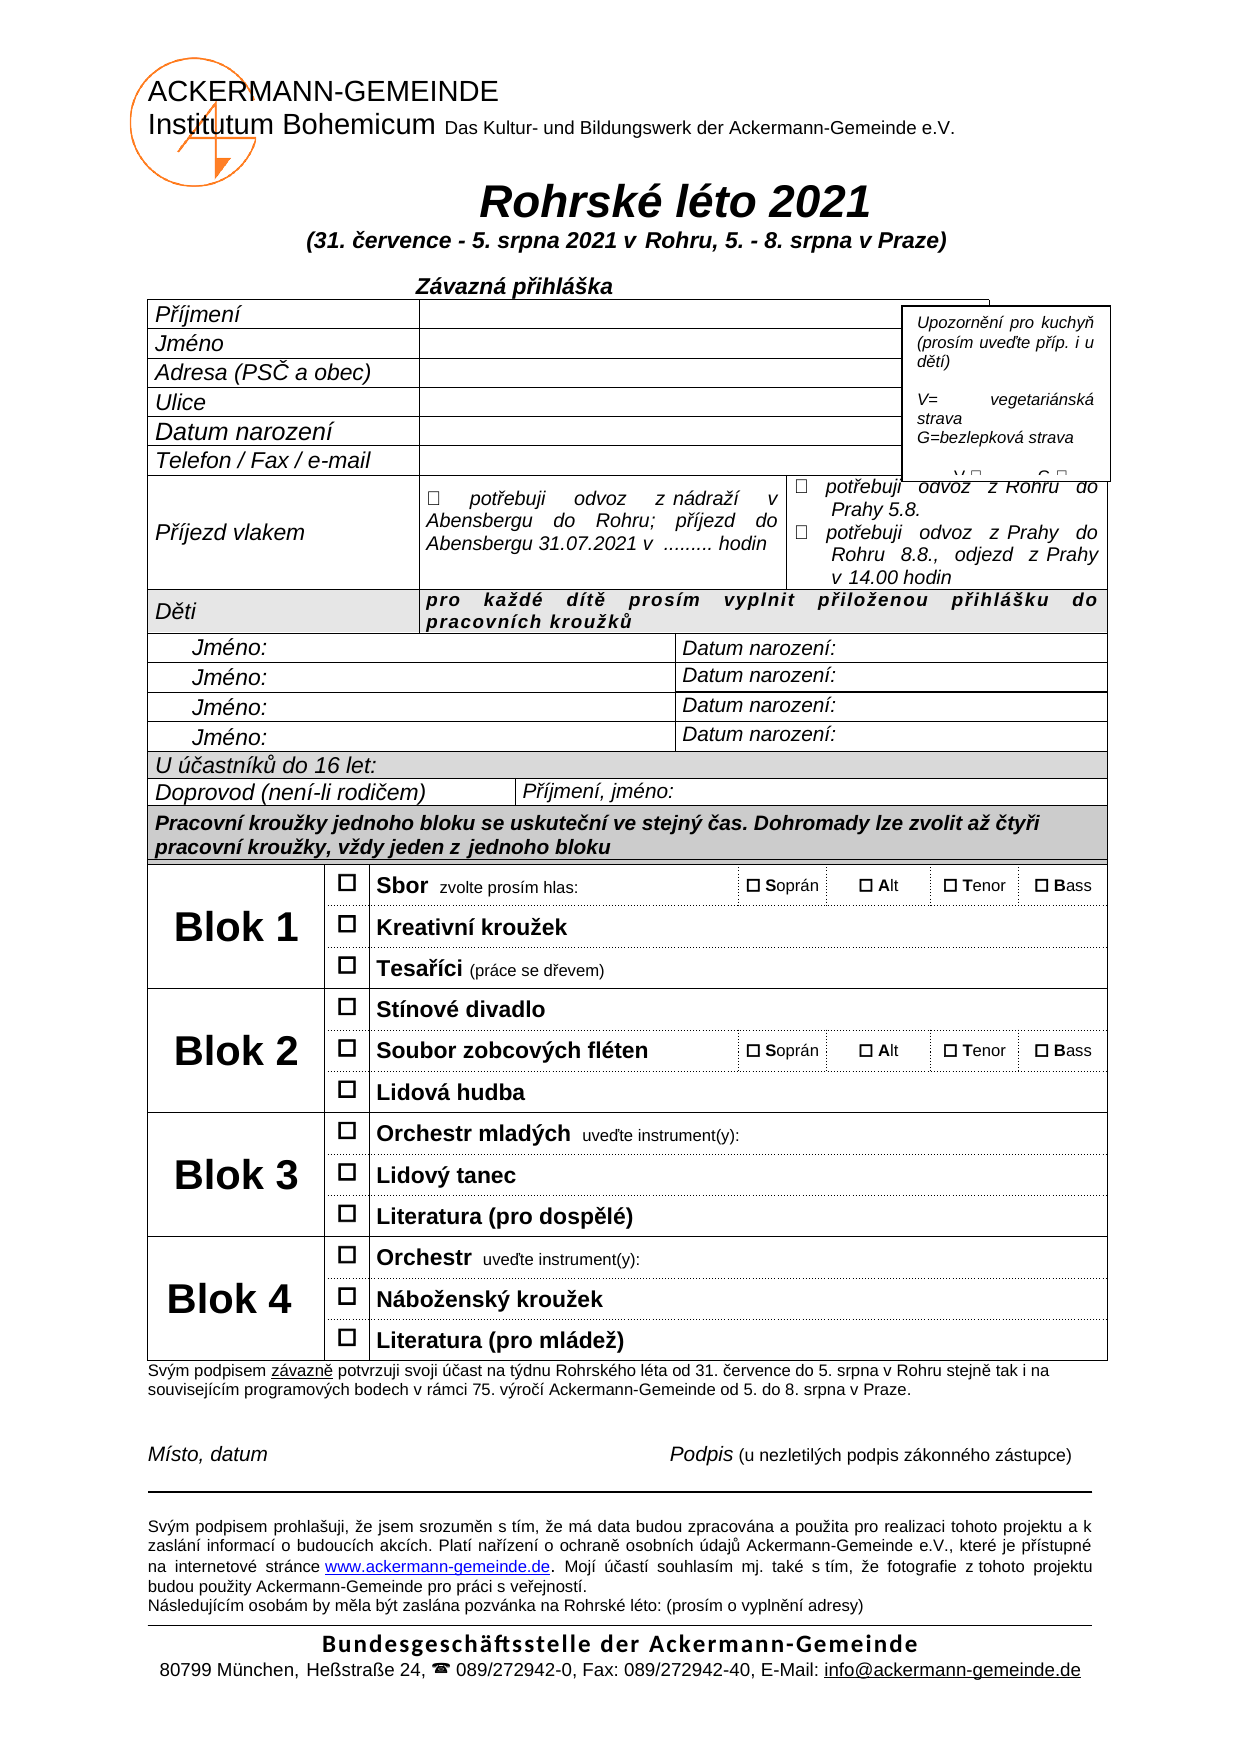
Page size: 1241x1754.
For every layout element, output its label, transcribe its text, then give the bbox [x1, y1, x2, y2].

text Závazná přihláška [148, 273, 1092, 299]
table_cell Jméno: [148, 663, 419, 691]
table_cell Tenor [930, 865, 1018, 905]
table_cell Blok 3 [148, 1113, 324, 1236]
table_cell Příjezd vlakem [148, 476, 419, 589]
table_cell Jméno: [148, 634, 419, 662]
table_cell Tesaříci (práce se dřevem) [370, 947, 1107, 988]
table_cell [325, 1030, 369, 1071]
table_cell [325, 1154, 369, 1195]
table_cell Literatura (pro mládež) [370, 1319, 1107, 1360]
table_cell Alt [827, 865, 930, 905]
table_cell [420, 359, 901, 387]
table_cell [325, 865, 369, 905]
picture [129, 57, 257, 187]
table_cell [325, 1237, 369, 1278]
table_cell Jméno [148, 329, 419, 358]
table_cell Stínové divadlo [370, 989, 1107, 1029]
table_cell [325, 1071, 369, 1112]
table_cell [419, 693, 675, 721]
table_cell Soubor zobcových fléten [370, 1030, 738, 1071]
table_cell Lidový tanec [370, 1154, 1107, 1195]
table_cell [420, 329, 901, 358]
table_cell Orchestr mladých uveďte instrument(y): [370, 1113, 1107, 1153]
table_cell Literatura (pro dospělé) [370, 1195, 1107, 1236]
text Místo, datum Podpis (u nezletilých podpis zákonného zástupce) [148, 1442, 1092, 1466]
table_header Příjmení [148, 300, 419, 328]
text Svým podpisem prohlašuji, že jsem srozuměn s tím, že má data budou zpracována a použita pro realizaci tohoto projektu a k zaslání informací o budoucích akcích. Platí nařízení o ochraně osobních údajů Ackermann-Gemeinde e.V., které je přístupné na internetové stránce www.ackermann-gemeinde.de. Mojí účastí souhlasím mj. také s tím, že fotografie z tohoto projektu budou použity Ackermann-Gemeinde pro práci s veřejností. [148, 1517, 1092, 1596]
table_cell [420, 388, 901, 416]
table_cell [419, 722, 675, 751]
table_cell [419, 634, 675, 662]
table_cell Jméno: [148, 693, 419, 721]
table_cell Pracovní kroužky jednoho bloku se uskuteční ve stejný čas. Dohromady lze zvolit až čtyři pracovní kroužky, vždy jeden z jednoho bloku [148, 806, 1107, 859]
table_cell Orchestr uveďte instrument(y): [370, 1237, 1107, 1278]
table_cell [420, 417, 901, 445]
table_cell Ulice [148, 388, 419, 416]
table_cell [325, 905, 369, 947]
table_cell Adresa (PSČ a obec) [148, 359, 419, 387]
text Rohrské léto 2021 (31. července - 5. srpna 2021 v Rohru, 5. - 8. srpna v Praze) [148, 174, 1092, 253]
table_cell [325, 1195, 369, 1236]
table_cell  potřebuji odvoz z nádraží v Abensbergu do Rohru; příjezd do Abensbergu 31.07.2021 v ......... hodin [420, 476, 786, 589]
table_cell Blok 1 [148, 865, 324, 988]
table_cell U účastníků do 16 let: [148, 752, 1107, 778]
table_cell Tenor [930, 1030, 1018, 1071]
table_cell  potřebuji odvoz z Rohru do Prahy 5.8.  potřebuji odvoz z Prahy do Rohru 8.8., odjezd z Prahy v 14.00 hodin [787, 476, 1107, 589]
text Následujícím osobám by měla být zaslána pozvánka na Rohrské léto: (prosím o vyplnění adresy) [148, 1596, 1092, 1615]
table_cell Náboženský kroužek [370, 1278, 1107, 1319]
table_cell [325, 1278, 369, 1319]
text Svým podpisem závazně potvrzuji svoji účast na týdnu Rohrského léta od 31. července do 5. srpna v Rohru stejně tak i na souvisejícím programových bodech v rámci 75. výročí Ackermann-Gemeinde od 5. do 8. srpna v Praze. [148, 1361, 1092, 1399]
table_header [420, 300, 989, 328]
table_cell Doprovod (není-li rodičem) [148, 779, 515, 805]
table_cell Bass [1019, 865, 1107, 905]
table_cell Soprán [738, 1030, 827, 1071]
table_cell [148, 860, 1107, 864]
table_cell Datum narození: [676, 722, 1107, 751]
table_cell [420, 446, 901, 475]
table_cell Sbor zvolte prosím hlas: [370, 865, 738, 905]
table_cell Příjmení, jméno: [516, 779, 1107, 805]
table_cell [419, 663, 675, 691]
table_cell Telefon / Fax / e-mail [148, 446, 419, 475]
table_cell [325, 1113, 369, 1153]
table_cell Blok 4 [148, 1237, 324, 1360]
table_cell Jméno: [148, 722, 419, 751]
table_cell Datum narození: [676, 634, 1107, 662]
table_cell pro každé dítě prosím vyplnit přiloženou přihlášku do pracovních kroužků [420, 590, 1107, 632]
table_cell Alt [827, 1030, 930, 1071]
table_cell Bass [1019, 1030, 1107, 1071]
table_cell Lidová hudba [370, 1071, 1107, 1112]
table_cell Blok 2 [148, 989, 324, 1112]
table_cell Děti [148, 590, 419, 632]
table_cell [325, 1319, 369, 1360]
table_cell Datum narození: [676, 663, 1107, 691]
table_cell Datum narození: [676, 693, 1107, 721]
table_cell [325, 989, 369, 1029]
table_cell Kreativní kroužek [370, 905, 1107, 947]
table_cell Datum narození [148, 417, 419, 445]
table_cell [325, 947, 369, 988]
table_cell Soprán [738, 865, 827, 905]
